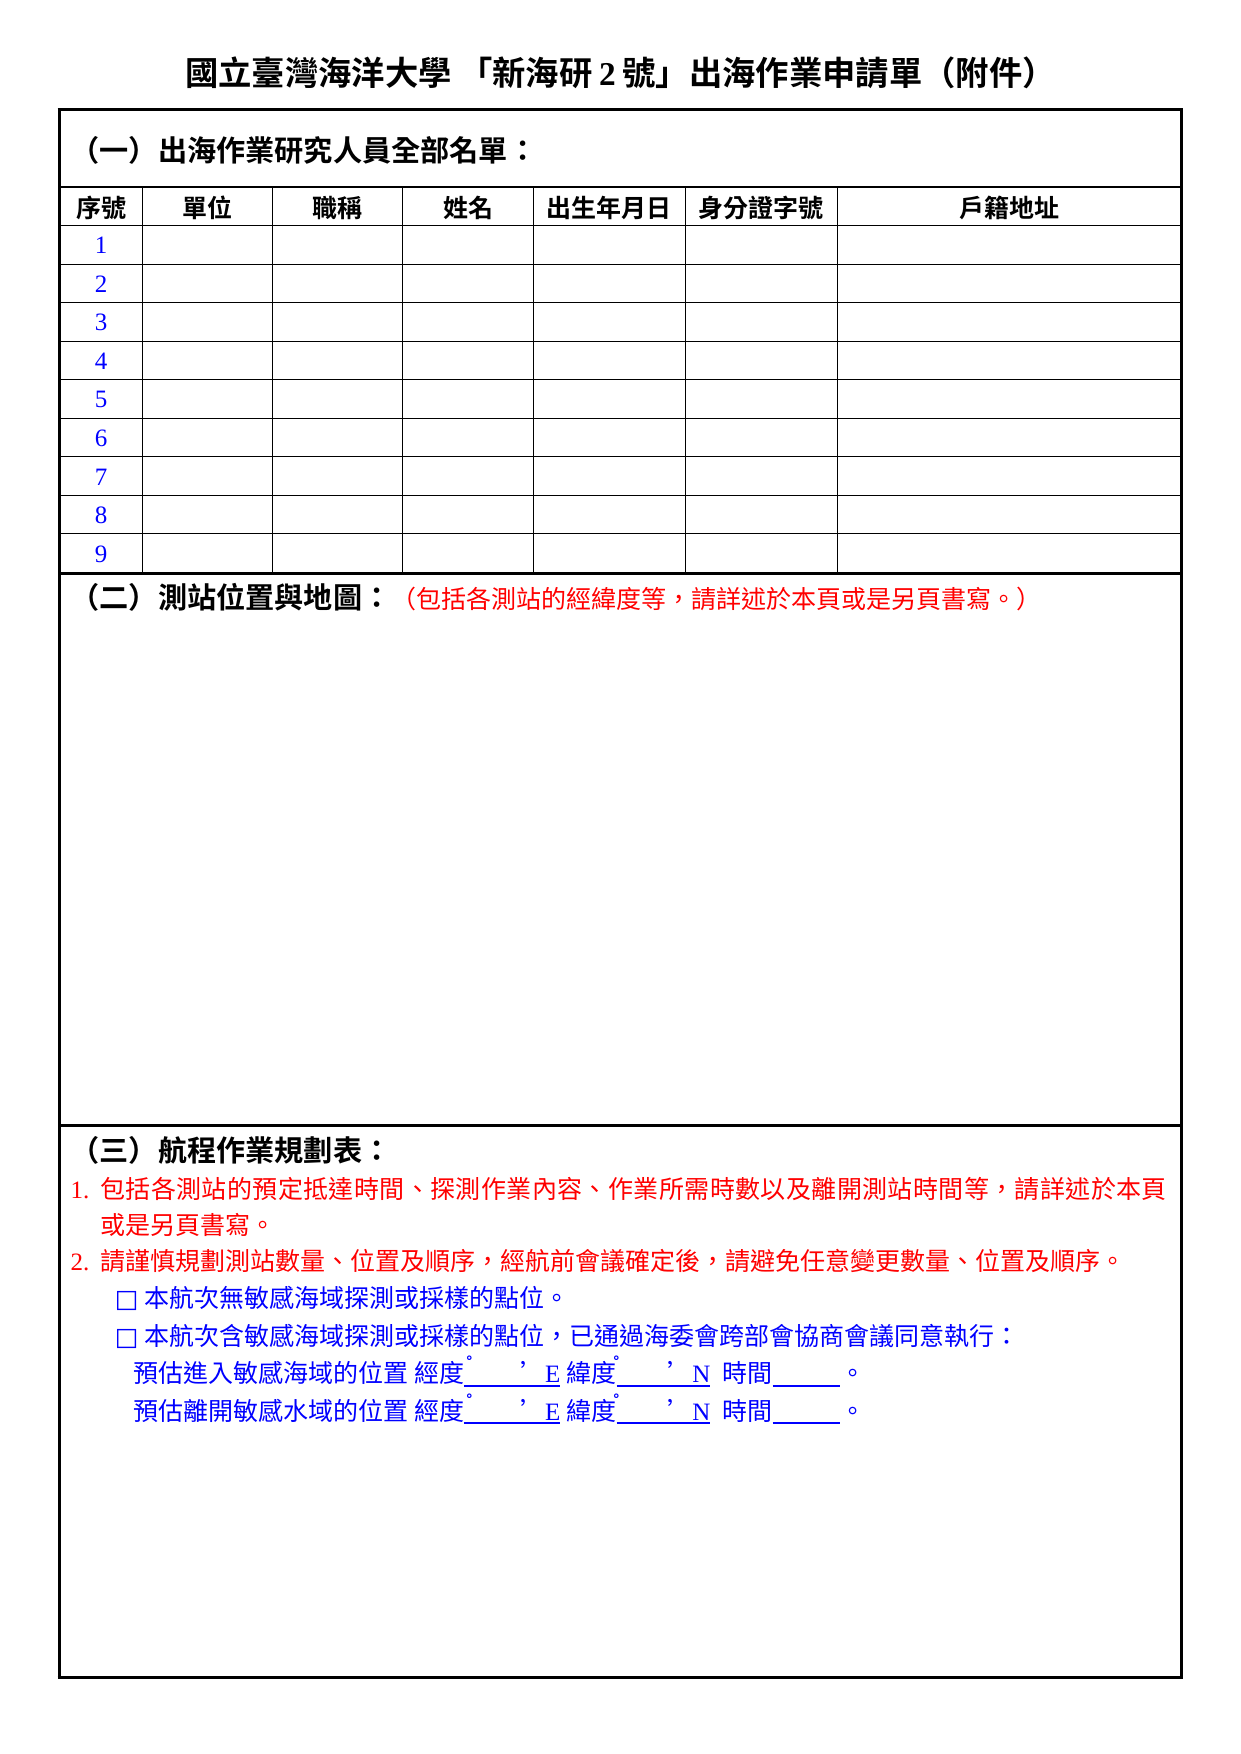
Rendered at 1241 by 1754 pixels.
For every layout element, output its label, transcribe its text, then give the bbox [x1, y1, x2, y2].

table_cell [838, 534, 1180, 572]
table_cell [403, 496, 533, 533]
table_cell [686, 342, 837, 379]
table_cell （二）測站位置與地圖：（包括各測站的經緯度等，請詳述於本頁或是另頁書寫。） [61, 575, 1180, 1124]
table_cell [273, 265, 402, 302]
table_cell 2 [61, 265, 142, 302]
table_cell 7 [61, 457, 142, 495]
table_cell [143, 534, 272, 572]
table_cell [686, 303, 837, 341]
table_cell [838, 226, 1180, 263]
table_cell 8 [61, 496, 142, 533]
table_cell [838, 496, 1180, 533]
table_cell [534, 457, 685, 495]
table_cell 職稱 [273, 188, 402, 225]
table_cell [686, 419, 837, 456]
table_cell [686, 380, 837, 418]
table_cell [534, 265, 685, 302]
table_cell [403, 342, 533, 379]
table_cell 單位 [143, 188, 272, 225]
table_cell [143, 419, 272, 456]
table_cell [273, 419, 402, 456]
table_cell [273, 380, 402, 418]
table_cell [273, 496, 402, 533]
table_cell 4 [61, 342, 142, 379]
table_cell [686, 534, 837, 572]
table_cell 姓名 [403, 188, 533, 225]
table_cell [534, 303, 685, 341]
text 國立臺灣海洋大學 「新海研2號」出海作業申請單（附件） [59, 33, 1181, 108]
table_cell [273, 534, 402, 572]
table_cell 6 [61, 419, 142, 456]
table_cell [686, 265, 837, 302]
table_cell [686, 457, 837, 495]
table_cell [838, 457, 1180, 495]
table_cell [838, 380, 1180, 418]
table_cell [403, 457, 533, 495]
table_cell [403, 265, 533, 302]
table_cell [838, 342, 1180, 379]
table_cell [403, 419, 533, 456]
table_cell [273, 342, 402, 379]
table_cell [143, 496, 272, 533]
table_cell [534, 342, 685, 379]
table_cell （三）航程作業規劃表： 包括各測站的預定抵達時間、探測作業內容、作業所需時數以及離開測站時間等，請詳述於本頁或是另頁書寫。 請謹慎規劃測站數量、位置及順序，經航前會議確定後，請避免任意變更數量、位置及順序。 本航次無敏感海域探測或採樣的點位。 本航次含敏感海域探測或採樣的點位，已通過海委會跨部會協商會議同意執行： 預估進入敏感海域的位置 經度 〫 ’E 緯度 〫 ’N 時間 。 預估離開敏感水域的位置 經度 〫 ’E 緯度 〫 ’N 時間 。 [61, 1127, 1180, 1676]
table_cell [534, 380, 685, 418]
table_cell [143, 380, 272, 418]
table_cell [403, 226, 533, 263]
table_cell [686, 226, 837, 263]
table_cell 1 [61, 226, 142, 263]
table_cell [838, 265, 1180, 302]
table_cell [143, 265, 272, 302]
table_cell [534, 226, 685, 263]
table_cell 戶籍地址 [838, 188, 1180, 225]
table_cell 出生年月日 [534, 188, 685, 225]
table_cell [143, 342, 272, 379]
table_header （一）出海作業研究人員全部名單： [61, 111, 1180, 186]
table_cell [838, 419, 1180, 456]
table_cell [143, 457, 272, 495]
table_cell 5 [61, 380, 142, 418]
table_cell 序號 [61, 188, 142, 225]
table_cell [273, 303, 402, 341]
table_cell [273, 226, 402, 263]
table_cell [143, 226, 272, 263]
table_cell 3 [61, 303, 142, 341]
table_cell [143, 303, 272, 341]
table_cell [403, 303, 533, 341]
table_cell [534, 496, 685, 533]
table_cell [686, 496, 837, 533]
table_cell [534, 419, 685, 456]
table_cell [403, 534, 533, 572]
table_cell [534, 534, 685, 572]
table_cell 身分證字號 [686, 188, 837, 225]
table_cell [403, 380, 533, 418]
table_cell 9 [61, 534, 142, 572]
table_cell [273, 457, 402, 495]
table_cell [838, 303, 1180, 341]
